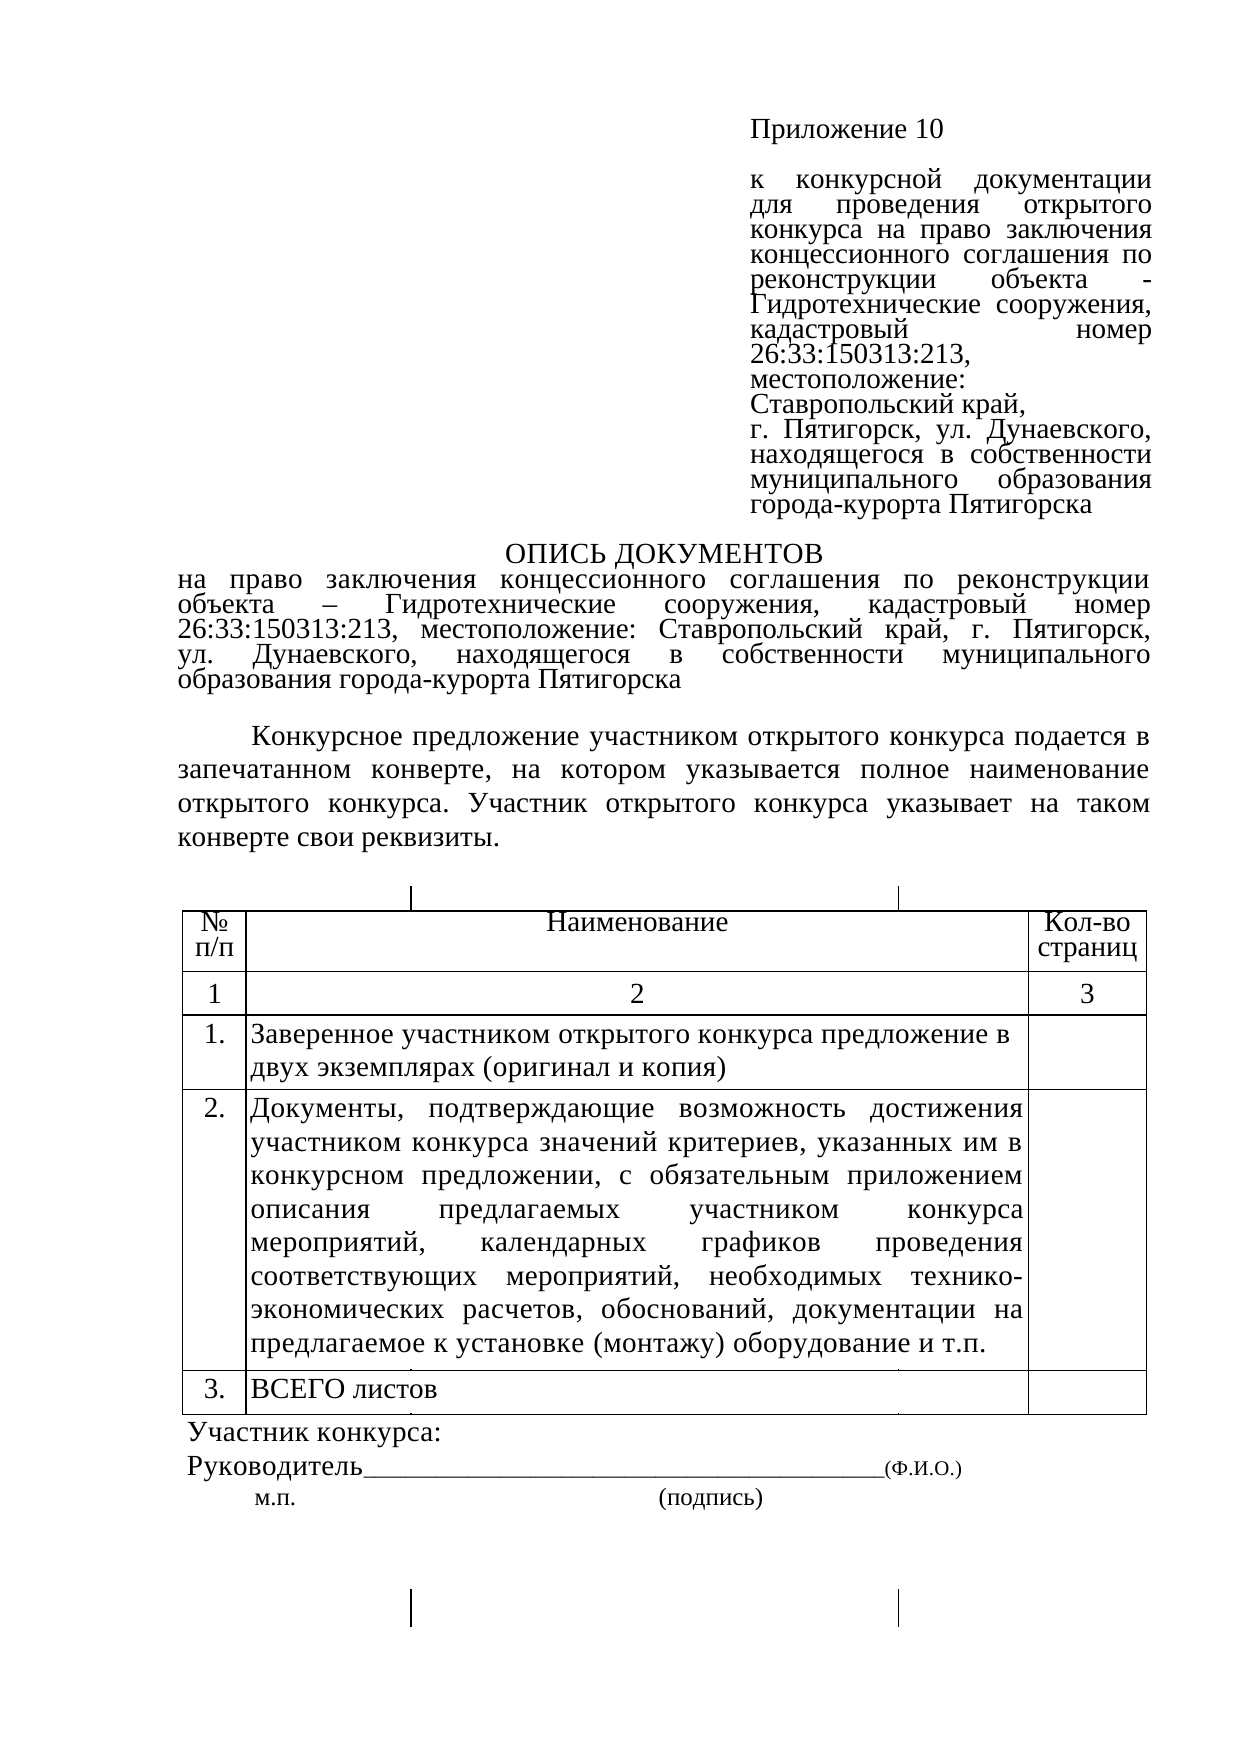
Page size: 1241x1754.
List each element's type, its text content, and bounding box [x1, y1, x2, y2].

table_cell 3. [183, 1371, 245, 1413]
table_cell Участник конкурса: Руководитель__________________________________________________(Ф.И.О.) м.п. (подпись) [183, 1415, 1146, 1589]
text на право заключения концессионного соглашения по реконструкции объекта – Гидротехнические сооружения, кадастровый номер 26:33:150313:213, местоположение: Ставропольский край, г. Пятигорск, ул. Дунаевского, находящегося в собственности муниципального образования города-курорта Пятигорска [177, 568, 1152, 693]
text Конкурсное предложение участником открытого конкурса подается в запечатанном конверте, на котором указывается полное наименование открытого конкурса. Участник открытого конкурса указывает на таком конверте свои реквизиты. [177, 718, 1152, 852]
table_cell Заверенное участником открытого конкурса предложение в двух экземплярах (оригинал и копия) [247, 1016, 1028, 1089]
text ОПИСЬ ДОКУМЕНТОВ [177, 543, 1152, 568]
table_cell 1 [183, 972, 245, 1014]
table_header Кол-во страниц [1029, 912, 1146, 971]
table_cell 2. [183, 1090, 245, 1369]
table_cell Документы, подтверждающие возможность достижения участником конкурса значений критериев, указанных им в конкурсном предложении, с обязательным приложением описания предлагаемых участником конкурса мероприятий, календарных графиков проведения соответствующих мероприятий, необходимых технико-экономических расчетов, обоснований, документации на предлагаемое к установке (монтажу) оборудование и т.п. [247, 1090, 1028, 1369]
table_cell 1. [183, 1016, 245, 1089]
table_header Приложение 10 к конкурсной документации для проведения открытого конкурса на право заключения концессионного соглашения по реконструкции объекта - Гидротехнические сооружения, кадастровый номер 26:33:150313:213, местоположение: Ставропольский край, г. Пятигорск, ул. Дунаевского, находящегося в собственности муниципального образования города-курорта Пятигорска [739, 118, 1163, 543]
table_cell ВСЕГО листов [247, 1371, 1028, 1413]
table_cell [1029, 1090, 1146, 1369]
table_cell 3 [1029, 972, 1146, 1014]
table_cell [1029, 1016, 1146, 1089]
table_header № п/п [183, 912, 245, 971]
table_cell 2 [247, 972, 1028, 1014]
table_header Наименование [247, 912, 1028, 971]
table_cell [1029, 1371, 1146, 1413]
